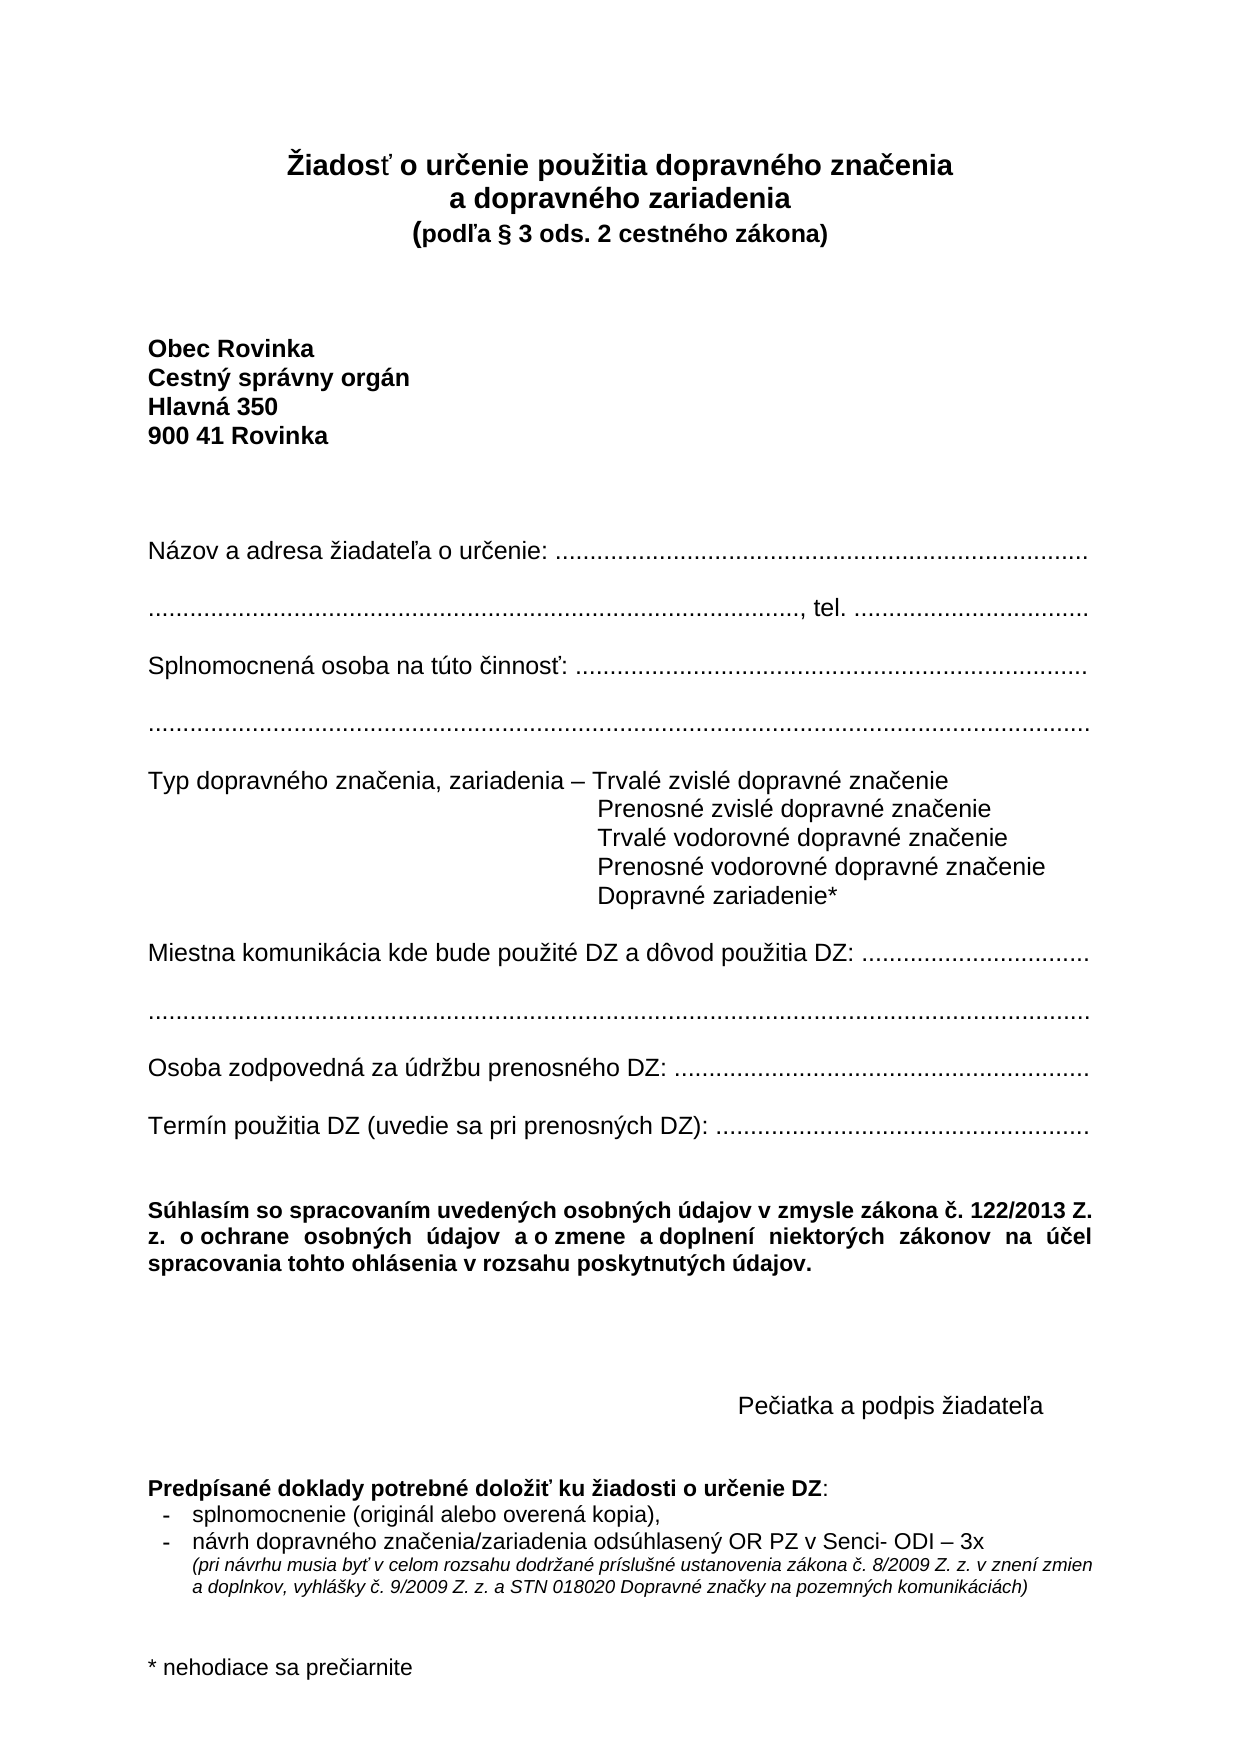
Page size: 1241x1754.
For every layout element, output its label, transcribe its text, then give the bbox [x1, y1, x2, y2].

text Prenosné vodorovné dopravné značenie [590, 852, 1093, 881]
text Žiadosť o určenie použitia dopravného značenia [148, 148, 1093, 181]
text Dopravné zariadenie* [516, 881, 1093, 909]
text Cestný správny orgán [148, 363, 1093, 392]
text Obec Rovinka [148, 334, 1093, 363]
text .............................................................................................., tel. .................................. [148, 593, 1093, 622]
text Hlavná 350 [148, 392, 1093, 421]
text Názov a adresa žiadateľa o určenie: ............................................................................. [148, 536, 1093, 564]
text Splnomocnená osoba na túto činnosť: .......................................................................... [148, 651, 1093, 679]
text Typ dopravného značenia, zariadenia – Trvalé zvislé dopravné značenie [148, 766, 1093, 794]
list splnomocnenie (originál alebo overená kopia), [162, 1501, 1093, 1528]
text Prenosné zvislé dopravné značenie [590, 794, 1093, 823]
text Osoba zodpovedná za údržbu prenosného DZ: ............................................................ [148, 1053, 1093, 1082]
text a dopravného zariadenia [148, 181, 1093, 215]
list návrh dopravného značenia/zariadenia odsúhlasený OR PZ v Senci- ODI – 3x [162, 1528, 1093, 1554]
text ........................................................................................................................................ [148, 708, 1093, 737]
text Miestna komunikácia kde bude použité DZ a dôvod použitia DZ: ................................. [148, 938, 1093, 967]
text Pečiatka a podpis žiadateľa [738, 1391, 1093, 1420]
text ........................................................................................................................................ [148, 996, 1093, 1024]
text Predpísané doklady potrebné doložiť ku žiadosti o určenie DZ: [148, 1475, 1093, 1501]
text 900 41 Rovinka [148, 421, 1093, 449]
text Termín použitia DZ (uvedie sa pri prenosných DZ): ...................................................... [148, 1111, 1093, 1139]
text (pri návrhu musia byť v celom rozsahu dodržané príslušné ustanovenia zákona č. 8/2009 Z. z. v znení zmien a doplnkov, vyhlášky č. 9/2009 Z. z. a STN 018020 Dopravné značky na pozemných komunikáciách) [192, 1554, 1093, 1597]
text Súhlasím so spracovaním uvedených osobných údajov v zmysle zákona č. 122/2013 Z. z. o ochrane osobných údajov a o zmene a doplnení niektorých zákonov na účel spracovania tohto ohlásenia v rozsahu poskytnutých údajov. [148, 1197, 1093, 1276]
text Trvalé vodorovné dopravné značenie [516, 823, 1093, 852]
text (podľa § 3 ods. 2 cestného zákona) [148, 215, 1093, 248]
